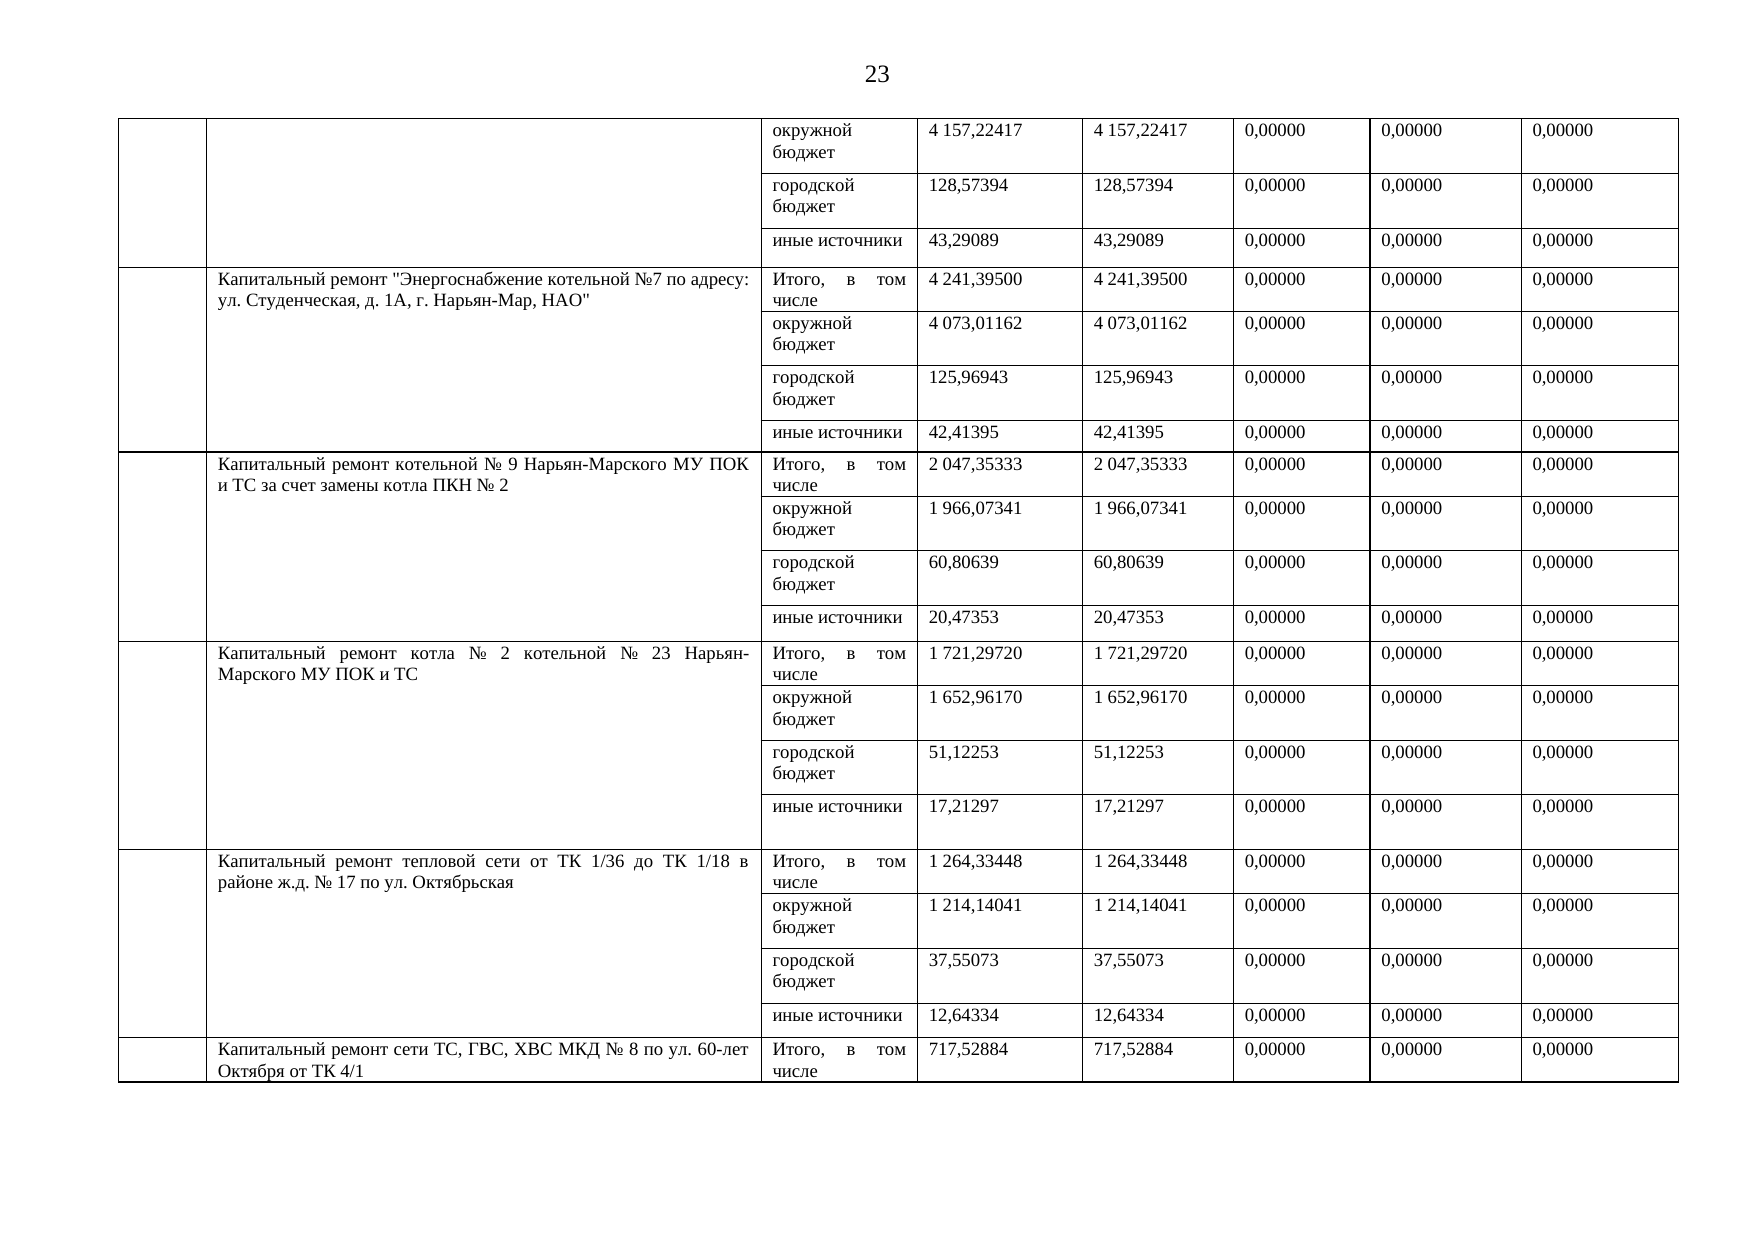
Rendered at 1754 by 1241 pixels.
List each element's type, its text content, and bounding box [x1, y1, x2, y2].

table_cell 0,00000 [1371, 795, 1521, 849]
table_cell [119, 1038, 206, 1081]
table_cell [207, 119, 761, 267]
table_cell окружной бюджет [762, 686, 917, 739]
table_cell окружной бюджет [762, 119, 917, 173]
table_cell 17,21297 [918, 795, 1082, 849]
table_cell 1 721,29720 [1083, 642, 1233, 685]
table_cell 0,00000 [1371, 421, 1521, 451]
table_cell 0,00000 [1371, 686, 1521, 739]
table_cell 12,64334 [1083, 1004, 1233, 1037]
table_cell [207, 1038, 761, 1081]
table_cell городской бюджет [762, 551, 917, 605]
table_cell 2 047,35333 [1083, 453, 1233, 496]
table_cell 0,00000 [1234, 119, 1369, 173]
table_cell 717,52884 [918, 1038, 1082, 1081]
table_cell 43,29089 [918, 229, 1082, 267]
table_cell 1 264,33448 [918, 850, 1082, 893]
table_cell 1 721,29720 [918, 642, 1082, 685]
table_cell иные источники [762, 795, 917, 849]
table_cell 0,00000 [1234, 174, 1369, 227]
table_cell 2 047,35333 [918, 453, 1082, 496]
table_cell 43,29089 [1083, 229, 1233, 267]
table_cell 0,00000 [1234, 366, 1369, 420]
table_cell 0,00000 [1234, 741, 1369, 794]
table_cell 0,00000 [1234, 1004, 1369, 1037]
table_cell 0,00000 [1371, 268, 1521, 311]
table_cell 0,00000 [1234, 497, 1369, 550]
table_cell 0,00000 [1371, 366, 1521, 420]
table_cell окружной бюджет [762, 497, 917, 550]
table_cell [119, 268, 206, 451]
table_cell 0,00000 [1522, 606, 1678, 641]
table_cell 1 652,96170 [1083, 686, 1233, 739]
table_cell 0,00000 [1234, 421, 1369, 451]
table_cell 0,00000 [1522, 949, 1678, 1002]
table_cell 37,55073 [918, 949, 1082, 1002]
table_cell 0,00000 [1522, 268, 1678, 311]
table_cell 0,00000 [1234, 268, 1369, 311]
table_cell 0,00000 [1522, 795, 1678, 849]
table_cell окружной бюджет [762, 312, 917, 365]
table_cell городской бюджет [762, 174, 917, 227]
table_cell 4 073,01162 [1083, 312, 1233, 365]
table_cell 717,52884 [1083, 1038, 1233, 1081]
table_cell городской бюджет [762, 949, 917, 1002]
table_cell 0,00000 [1234, 949, 1369, 1002]
table_cell 0,00000 [1371, 229, 1521, 267]
table_cell 0,00000 [1522, 312, 1678, 365]
table_cell городской бюджет [762, 741, 917, 794]
table_cell 0,00000 [1522, 551, 1678, 605]
table_cell [119, 119, 206, 267]
table_cell 0,00000 [1371, 497, 1521, 550]
table_cell 0,00000 [1522, 497, 1678, 550]
table_cell 0,00000 [1234, 795, 1369, 849]
table_cell 0,00000 [1234, 894, 1369, 948]
table_cell 60,80639 [918, 551, 1082, 605]
table_cell иные источники [762, 421, 917, 451]
table_cell 125,96943 [1083, 366, 1233, 420]
table_cell 4 157,22417 [918, 119, 1082, 173]
table_cell Итого, в том числе [762, 1038, 917, 1081]
table_cell 1 264,33448 [1083, 850, 1233, 893]
table_cell [119, 642, 206, 849]
table_cell иные источники [762, 606, 917, 641]
table_cell иные источники [762, 229, 917, 267]
table_cell 0,00000 [1371, 312, 1521, 365]
table_cell 0,00000 [1371, 453, 1521, 496]
table_cell 0,00000 [1371, 894, 1521, 948]
table_cell 0,00000 [1234, 642, 1369, 685]
table_cell 17,21297 [1083, 795, 1233, 849]
table_cell 1 652,96170 [918, 686, 1082, 739]
table_cell 0,00000 [1522, 421, 1678, 451]
table_cell Капитальный ремонт тепловой сети от ТК 1/36 до ТК 1/18 в районе ж.д. № 17 по ул. Октябрьская [207, 850, 761, 1037]
table_cell 0,00000 [1234, 850, 1369, 893]
table_cell 0,00000 [1522, 642, 1678, 685]
table_cell 0,00000 [1234, 229, 1369, 267]
table_cell 0,00000 [1371, 949, 1521, 1002]
table_cell Итого, в том числе [762, 453, 917, 496]
table_cell 0,00000 [1234, 686, 1369, 739]
table_cell 0,00000 [1522, 366, 1678, 420]
table_cell 51,12253 [918, 741, 1082, 794]
table_cell Капитальный ремонт котельной № 9 Нарьян-Марского МУ ПОК и ТС за счет замены котла ПКН № 2 [207, 453, 761, 641]
table_cell 0,00000 [1371, 741, 1521, 794]
table_cell 128,57394 [1083, 174, 1233, 227]
table_cell 0,00000 [1522, 453, 1678, 496]
table_cell 0,00000 [1371, 551, 1521, 605]
table_cell Итого, в том числе [762, 850, 917, 893]
table_cell иные источники [762, 1004, 917, 1037]
table_cell 20,47353 [1083, 606, 1233, 641]
table_cell 4 241,39500 [918, 268, 1082, 311]
table_cell 0,00000 [1522, 1004, 1678, 1037]
table_cell 0,00000 [1371, 1038, 1521, 1081]
table_cell 125,96943 [918, 366, 1082, 420]
table_cell 37,55073 [1083, 949, 1233, 1002]
table_cell 4 241,39500 [1083, 268, 1233, 311]
table_cell 0,00000 [1234, 312, 1369, 365]
table_cell Капитальный ремонт котла № 2 котельной № 23 Нарьян-Марского МУ ПОК и ТС [207, 642, 761, 849]
table_cell Капитальный ремонт "Энергоснабжение котельной №7 по адресу: ул. Студенческая, д. 1А, г. Нарьян-Мар, НАО" [207, 268, 761, 451]
table_cell 12,64334 [918, 1004, 1082, 1037]
table_cell Итого, в том числе [762, 642, 917, 685]
table_cell 4 157,22417 [1083, 119, 1233, 173]
table_cell 0,00000 [1522, 119, 1678, 173]
table_cell 42,41395 [918, 421, 1082, 451]
table_cell 0,00000 [1234, 551, 1369, 605]
table_cell 0,00000 [1371, 174, 1521, 227]
table_cell 128,57394 [918, 174, 1082, 227]
table_cell 0,00000 [1522, 229, 1678, 267]
table_cell [119, 850, 206, 1037]
table_cell 1 966,07341 [1083, 497, 1233, 550]
table_cell 0,00000 [1371, 642, 1521, 685]
table_cell 1 214,14041 [918, 894, 1082, 948]
table_cell 0,00000 [1371, 850, 1521, 893]
table_cell 0,00000 [1234, 1038, 1369, 1081]
table_cell 0,00000 [1371, 606, 1521, 641]
table_cell 1 214,14041 [1083, 894, 1233, 948]
table_cell 1 966,07341 [918, 497, 1082, 550]
table_cell 42,41395 [1083, 421, 1233, 451]
table_cell 0,00000 [1371, 1004, 1521, 1037]
table_cell 60,80639 [1083, 551, 1233, 605]
table_cell 51,12253 [1083, 741, 1233, 794]
table_cell 0,00000 [1522, 1038, 1678, 1081]
table_cell 0,00000 [1522, 174, 1678, 227]
table_cell 0,00000 [1522, 686, 1678, 739]
table_cell 0,00000 [1234, 606, 1369, 641]
table_cell 20,47353 [918, 606, 1082, 641]
table_cell 0,00000 [1234, 453, 1369, 496]
table_cell [119, 453, 206, 641]
table_cell 0,00000 [1522, 741, 1678, 794]
table_cell городской бюджет [762, 366, 917, 420]
table_cell Итого, в том числе [762, 268, 917, 311]
table_cell окружной бюджет [762, 894, 917, 948]
table_cell 0,00000 [1522, 894, 1678, 948]
table_cell 0,00000 [1522, 850, 1678, 893]
table_cell 0,00000 [1371, 119, 1521, 173]
table_cell 4 073,01162 [918, 312, 1082, 365]
